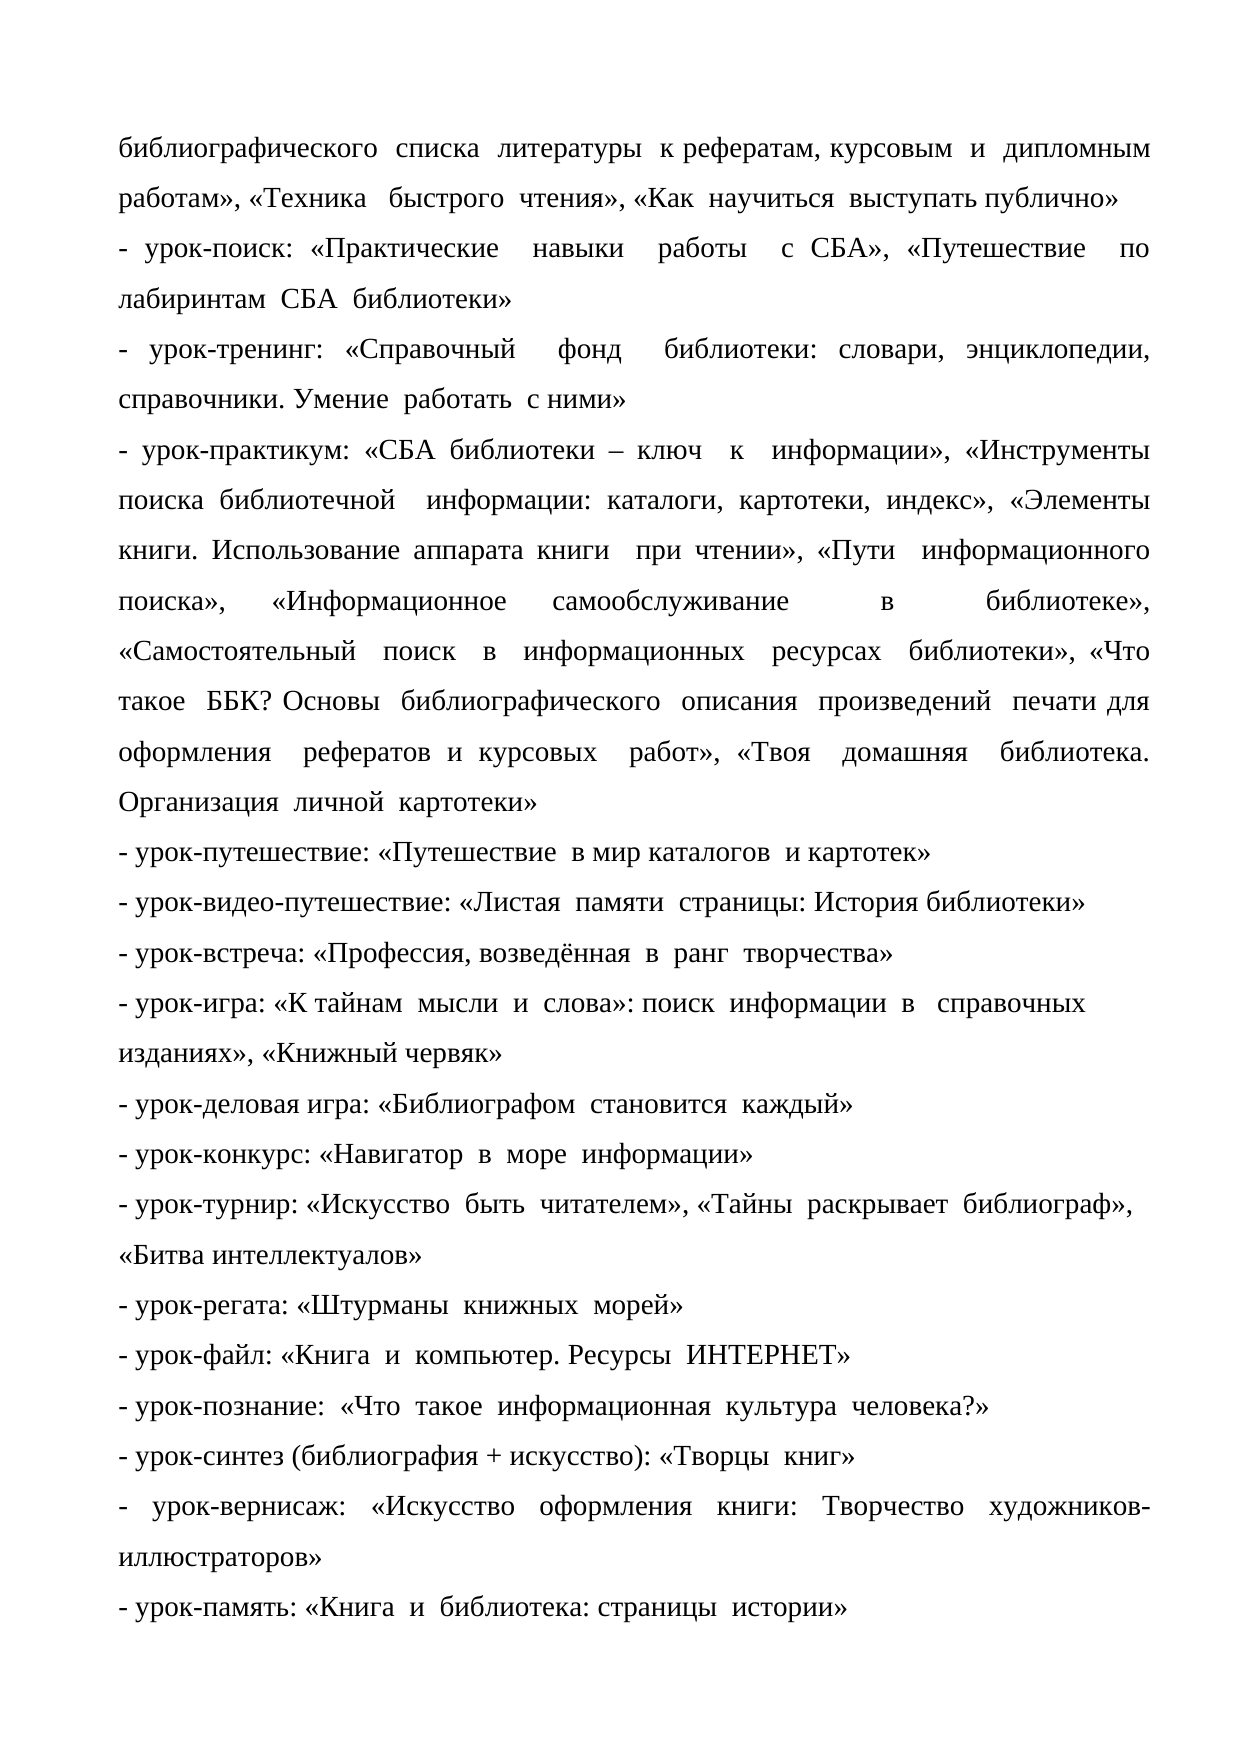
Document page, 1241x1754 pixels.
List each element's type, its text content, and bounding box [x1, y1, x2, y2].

text - урок-вернисаж: «Искусство оформления книги: Творчество художников-иллюстраторов» [118, 1488, 1152, 1572]
text - урок-путешествие: «Путешествие в мир каталогов и картотек» [118, 834, 1152, 868]
text - урок-регата: «Штурманы книжных морей» [118, 1287, 1152, 1321]
text «Битва интеллектуалов» [118, 1237, 1152, 1270]
text - урок-деловая игра: «Библиографом становится каждый» [118, 1086, 1152, 1119]
text - урок-поиск: «Практические навыки работы с СБА», «Путешествие по лабиринтам СБА библиотеки» [118, 231, 1152, 314]
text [118, 130, 1152, 214]
text - урок-синтез (библиография + искусство): «Творцы книг» [118, 1438, 1152, 1472]
text - урок-конкурс: «Навигатор в море информации» [118, 1136, 1152, 1170]
text - урок-познание: «Что такое информационная культура человека?» [118, 1388, 1152, 1421]
text - урок-файл: «Книга и компьютер. Ресурсы ИНТЕРНЕТ» [118, 1337, 1152, 1371]
text - урок-встреча: «Профессия, возведённая в ранг творчества» [118, 935, 1152, 968]
text - урок-игра: «К тайнам мысли и слова»: поиск информации в справочных [118, 985, 1152, 1019]
text - урок-турнир: «Искусство быть читателем», «Тайны раскрывает библиограф», [118, 1186, 1152, 1220]
text - урок-память: «Книга и библиотека: страницы истории» [118, 1589, 1152, 1622]
text изданиях», «Книжный червяк» [118, 1036, 1152, 1069]
text - урок-практикум: «СБА библиотеки – ключ к информации», «Инструменты поиска библиотечной информации: каталоги, картотеки, индекс», «Элементы книги. Использование аппарата книги при чтении», «Пути информационного поиска», «Информационное самообслуживание в библиотеке», «Самостоятельный поиск в информационных ресурсах библиотеки», «Что такое ББК? Основы библиографического описания произведений печати для оформления рефератов и курсовых работ», «Твоя домашняя библиотека. Организация личной картотеки» [118, 432, 1152, 817]
text - урок-тренинг: «Справочный фонд библиотеки: словари, энциклопедии, справочники. Умение работать с ними» [118, 331, 1152, 415]
text - урок-видео-путешествие: «Листая памяти страницы: История библиотеки» [118, 884, 1152, 918]
